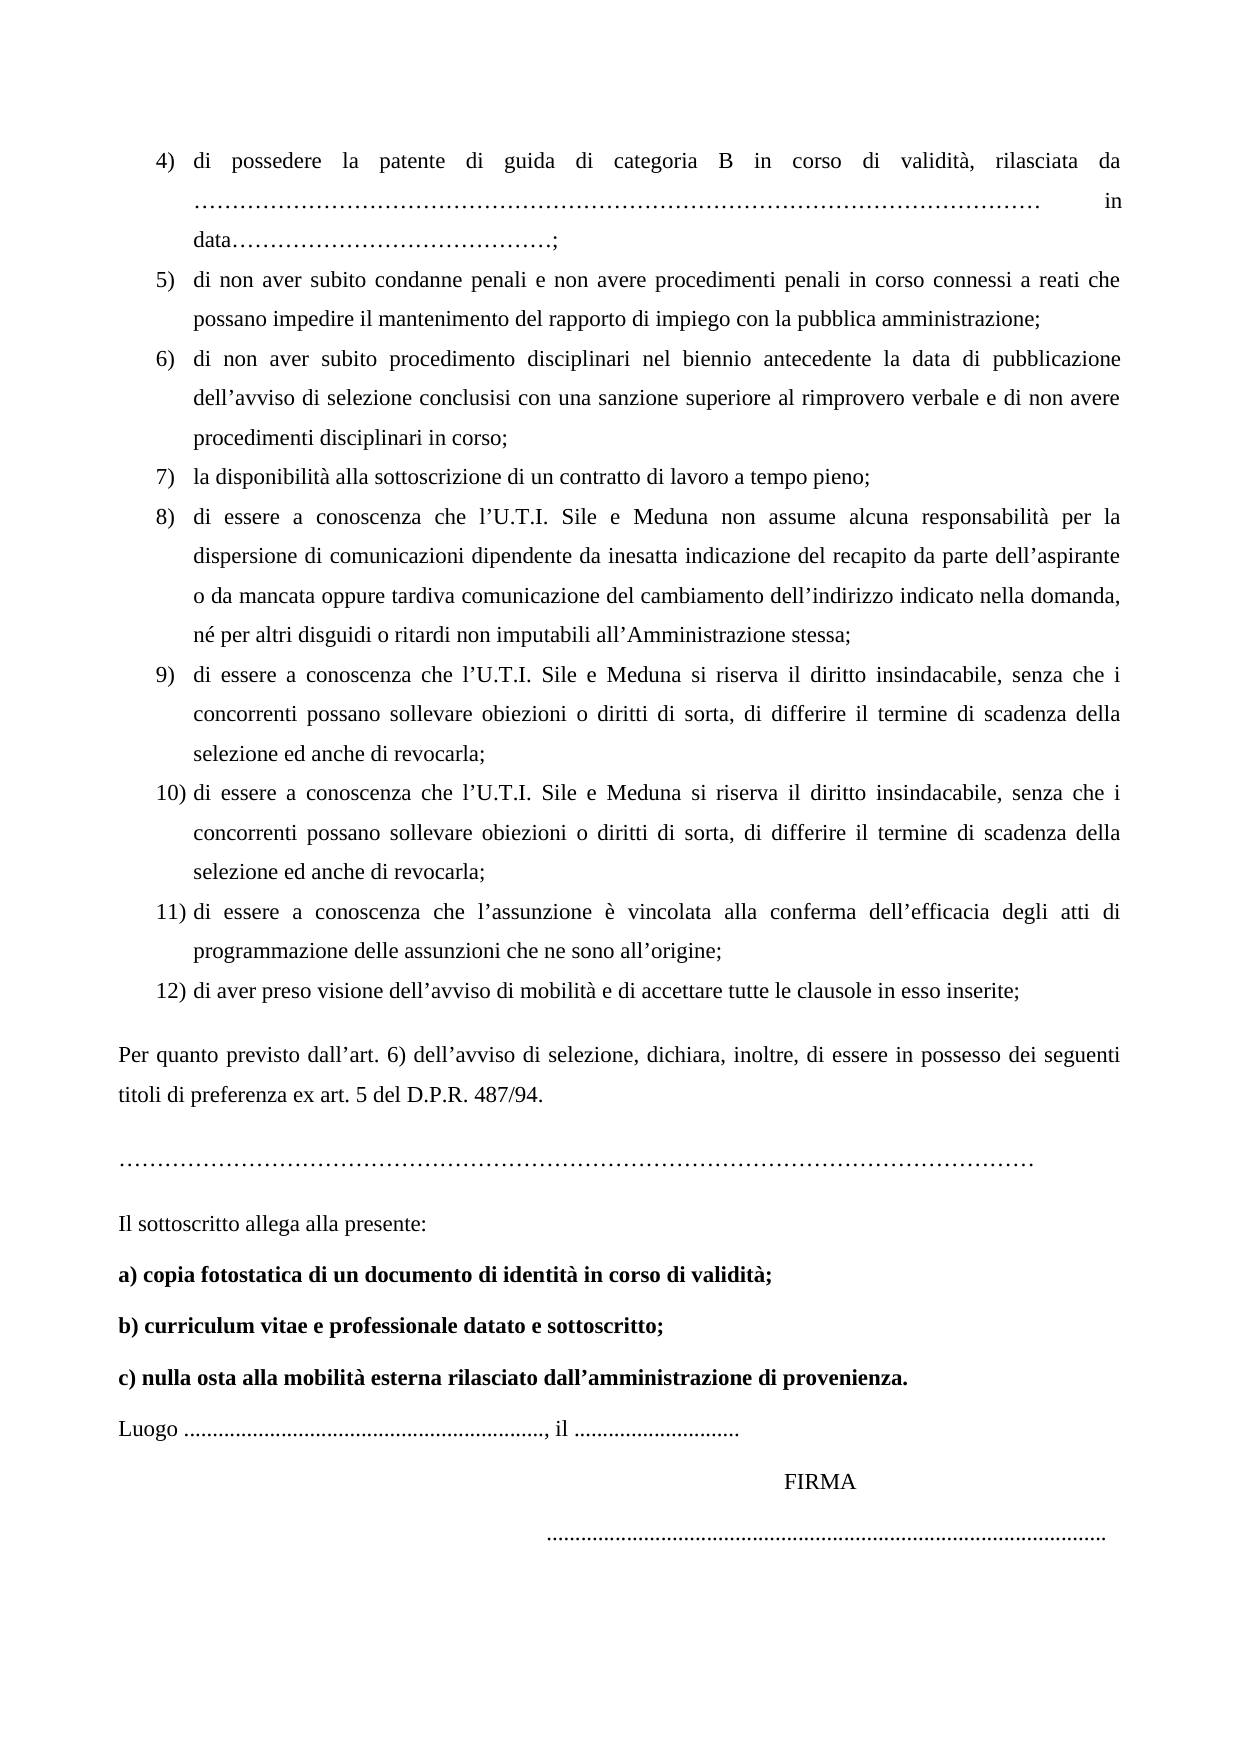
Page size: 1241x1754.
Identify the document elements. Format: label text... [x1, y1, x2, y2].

list di possedere la patente di guida di categoria B in corso di validità, rilasciata da ………………………………………………………………………………………………… in data……………………………………; [156, 148, 1122, 253]
text b) curriculum vitae e professionale datato e sottoscritto; [118, 1312, 1122, 1339]
list di non aver subito procedimento disciplinari nel biennio antecedente la data di pubblicazione dell’avviso di selezione conclusisi con una sanzione superiore al rimprovero verbale e di non avere procedimenti disciplinari in corso; [156, 345, 1122, 450]
list di aver preso visione dell’avviso di mobilità e di accettare tutte le clausole in esso inserite; [156, 977, 1122, 1003]
list di essere a conoscenza che l’U.T.I. Sile e Meduna si riserva il diritto insindacabile, senza che i concorrenti possano sollevare obiezioni o diritti di sorta, di differire il termine di scadenza della selezione ed anche di revocarla; [156, 779, 1122, 884]
text Il sottoscritto allega alla presente: [118, 1209, 1122, 1236]
list di essere a conoscenza che l’U.T.I. Sile e Meduna non assume alcuna responsabilità per la dispersione di comunicazioni dipendente da inesatta indicazione del recapito da parte dell’aspirante o da mancata oppure tardiva comunicazione del cambiamento dell’indirizzo indicato nella domanda, né per altri disguidi o ritardi non imputabili all’Amministrazione stessa; [156, 503, 1122, 648]
text c) nulla osta alla mobilità esterna rilasciato dall’amministrazione di provenienza. [118, 1364, 1122, 1390]
list di essere a conoscenza che l’assunzione è vincolata alla conferma dell’efficacia degli atti di programmazione delle assunzioni che ne sono all’origine; [156, 898, 1122, 963]
text FIRMA [118, 1468, 1122, 1494]
text a) copia fotostatica di un documento di identità in corso di validità; [118, 1261, 1122, 1287]
list di essere a conoscenza che l’U.T.I. Sile e Meduna si riserva il diritto insindacabile, senza che i concorrenti possano sollevare obiezioni o diritti di sorta, di differire il termine di scadenza della selezione ed anche di revocarla; [156, 661, 1122, 766]
text ………………………………………………………………………………………………………… [118, 1145, 1122, 1171]
list la disponibilità alla sottoscrizione di un contratto di lavoro a tempo pieno; [156, 463, 1122, 490]
text .................................................................................................. [118, 1519, 1122, 1545]
text Per quanto previsto dall’art. 6) dell’avviso di selezione, dichiara, inoltre, di essere in possesso dei seguenti titoli di preferenza ex art. 5 del D.P.R. 487/94. [118, 1041, 1122, 1107]
list di non aver subito condanne penali e non avere procedimenti penali in corso connessi a reati che possano impedire il mantenimento del rapporto di impiego con la pubblica amministrazione; [156, 266, 1122, 332]
text Luogo ..............................................................., il ............................. [118, 1415, 1122, 1441]
